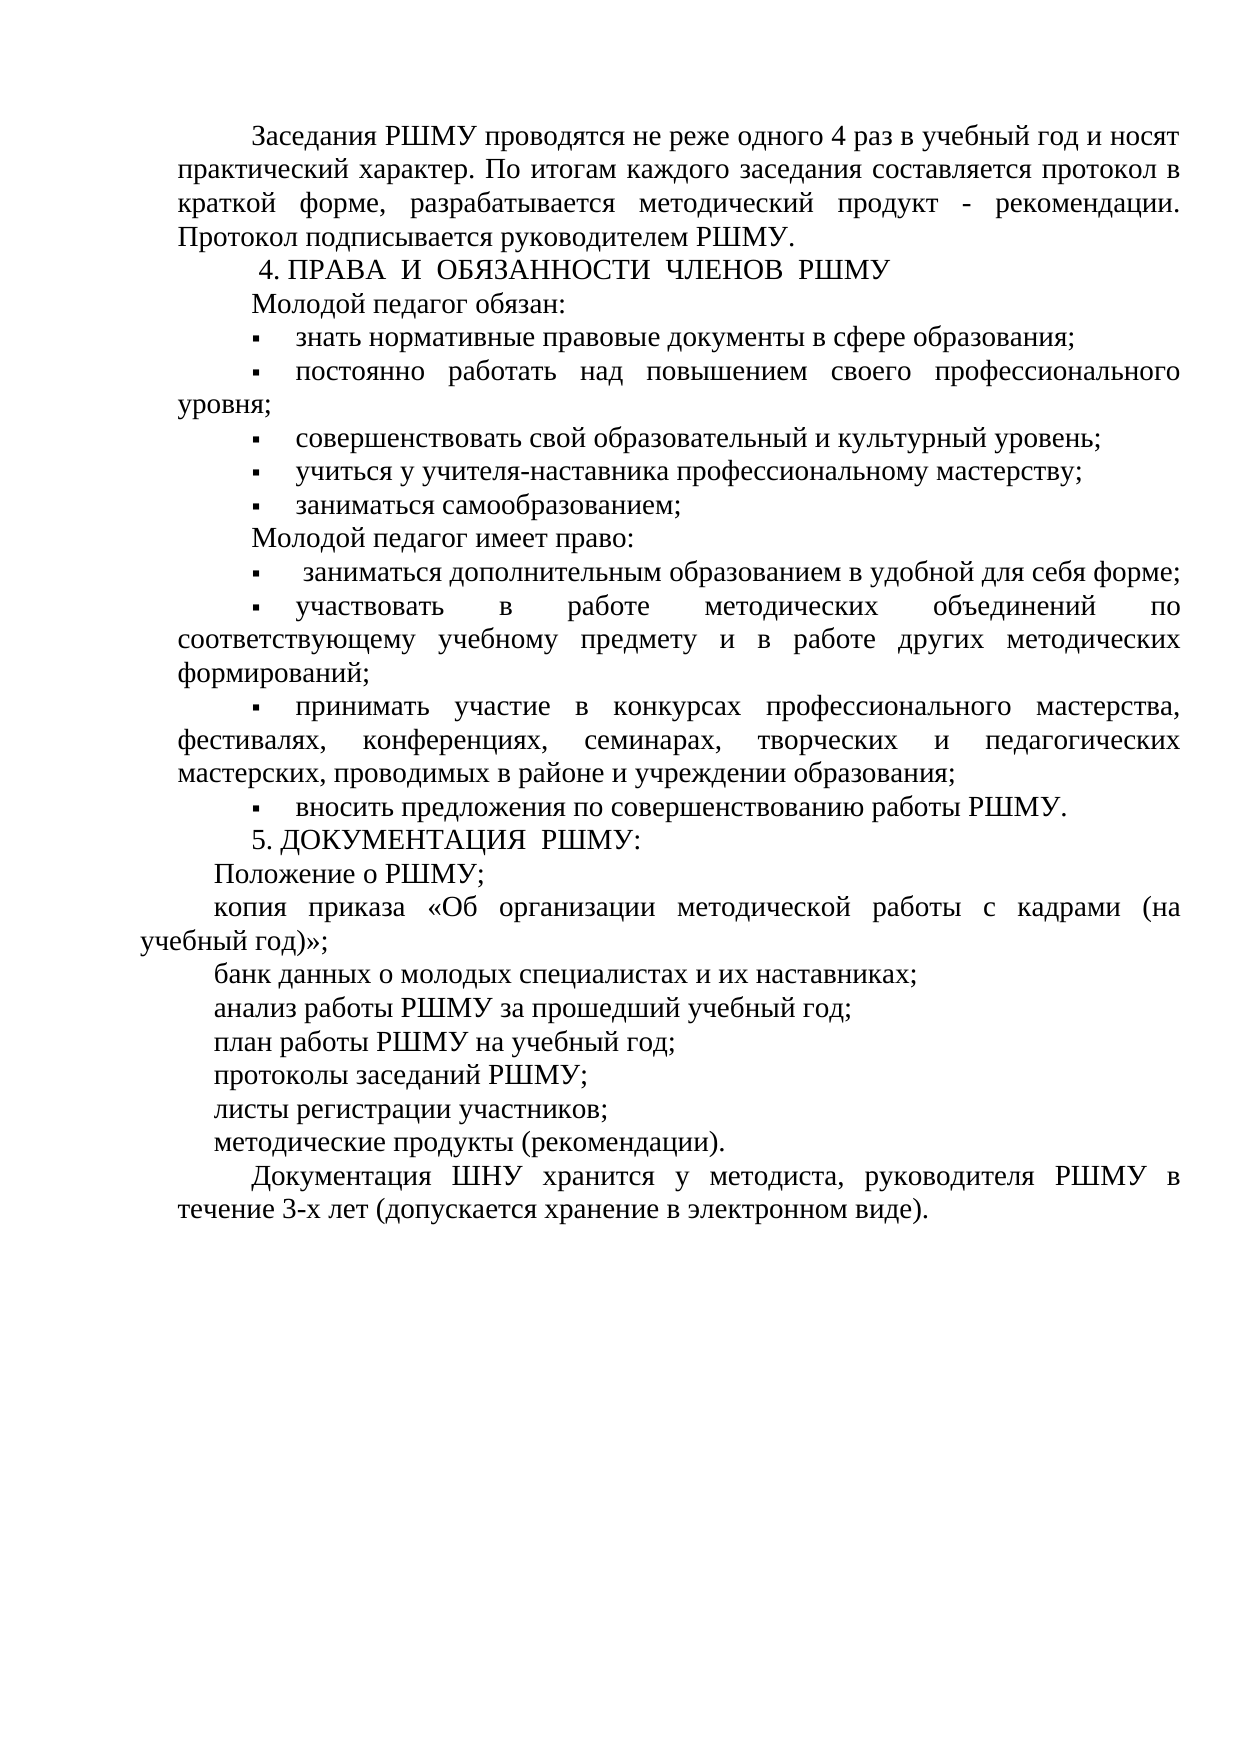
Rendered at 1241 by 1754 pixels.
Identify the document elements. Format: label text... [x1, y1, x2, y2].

list знать нормативные правовые документы в сфере образования; [177, 319, 1181, 353]
text копия приказа «Об организации методической работы с кадрами (на учебный год)»; [140, 889, 1181, 957]
list заниматься дополнительным образованием в удобной для себя форме; [177, 554, 1181, 588]
text методические продукты (рекомендации). [140, 1124, 1181, 1158]
text 4. ПРАВА И ОБЯЗАННОСТИ ЧЛЕНОВ РШМУ [177, 252, 1181, 286]
text банк данных о молодых специалистах и их наставниках; [140, 957, 1181, 990]
text 5. ДОКУМЕНТАЦИЯ РШМУ: [177, 822, 1181, 856]
text Молодой педагог обязан: [177, 286, 1181, 319]
list заниматься самообразованием; [177, 487, 1181, 521]
text Заседания РШМУ проводятся не реже одного 4 раз в учебный год и носят практический характер. По итогам каждого заседания составляется протокол в краткой форме, разрабатывается методический продукт - рекомендации. Протокол подписывается руководителем РШМУ. [177, 118, 1181, 252]
text Положение о РШМУ; [140, 856, 1181, 889]
text Молодой педагог имеет право: [177, 521, 1181, 554]
list совершенствовать свой образовательный и культурный уровень; [177, 420, 1181, 453]
text план работы РШМУ на учебный год; [140, 1024, 1181, 1057]
text Документация ШНУ хранится у методиста, руководителя РШМУ в течение 3-х лет (допускается хранение в электронном виде). [177, 1158, 1181, 1225]
list вносить предложения по совершенствованию работы РШМУ. [177, 789, 1181, 822]
list учиться у учителя-наставника профессиональному мастерству; [177, 453, 1181, 487]
list принимать участие в конкурсах профессионального мастерства, фестивалях, конференциях, семинарах, творческих и педагогических мастерских, проводимых в районе и учреждении образования; [177, 688, 1181, 789]
text анализ работы РШМУ за прошедший учебный год; [140, 990, 1181, 1024]
list участвовать в работе методических объединений по соответствующему учебному предмету и в работе других методических формирований; [177, 588, 1181, 688]
text протоколы заседаний РШМУ; [140, 1057, 1181, 1091]
text листы регистрации участников; [140, 1091, 1181, 1124]
list постоянно работать над повышением своего профессионального уровня; [177, 353, 1181, 420]
